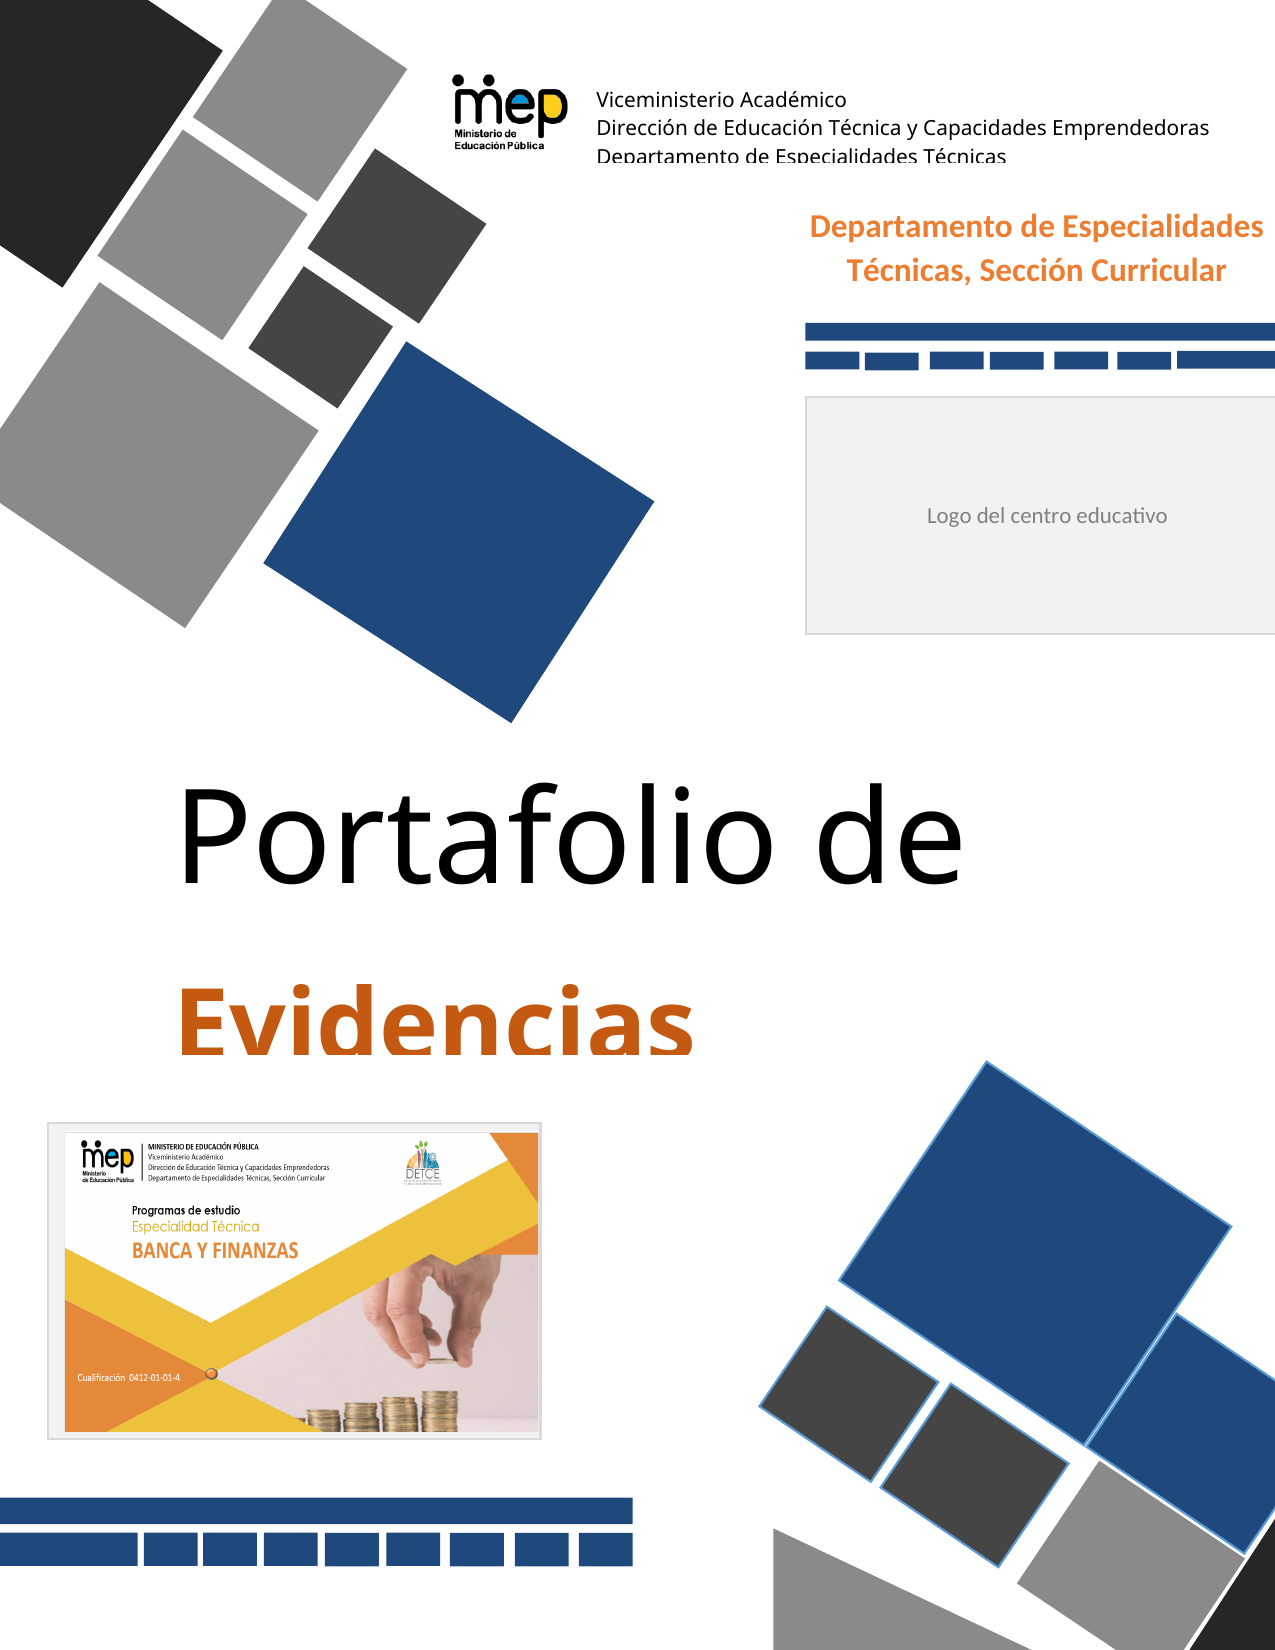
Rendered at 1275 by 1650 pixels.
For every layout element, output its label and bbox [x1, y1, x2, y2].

picture [437, 51, 581, 175]
picture [63, 1131, 539, 1432]
